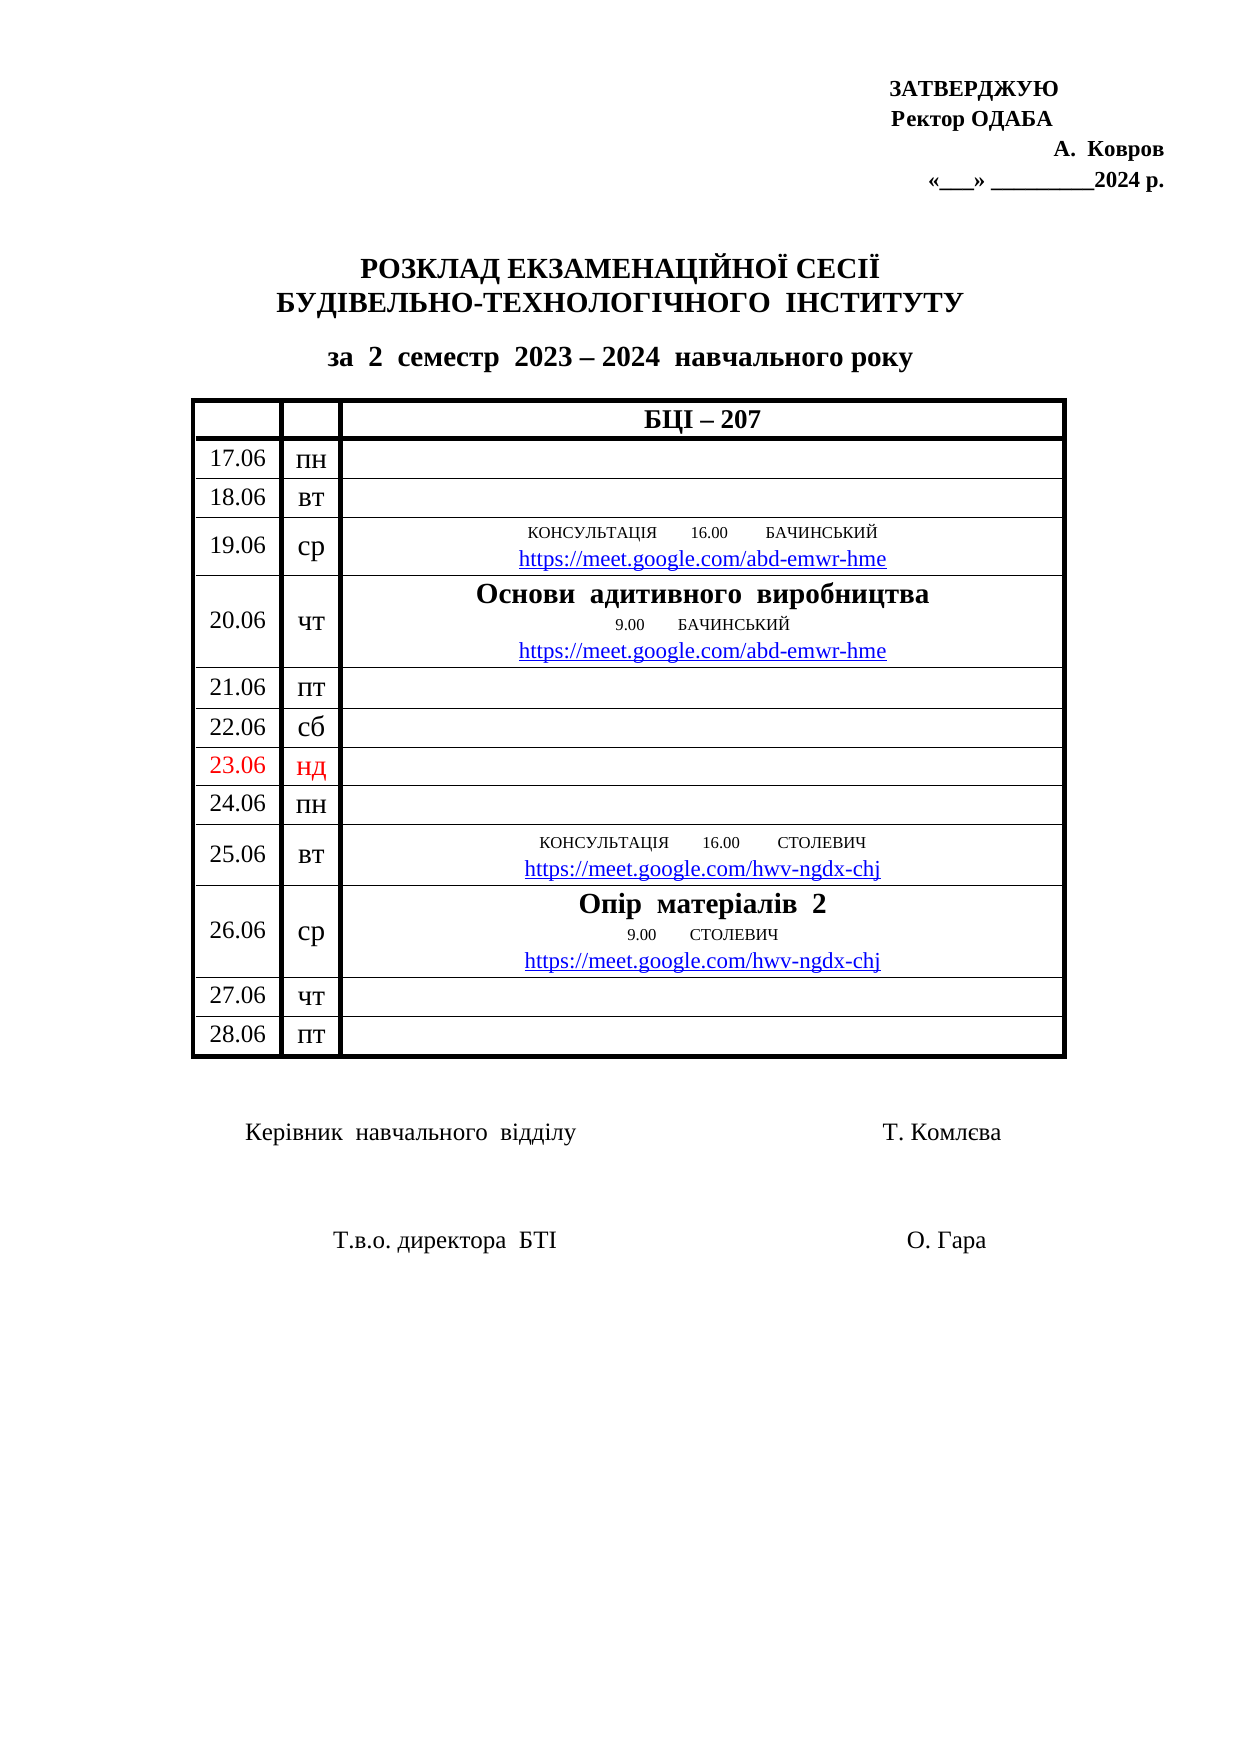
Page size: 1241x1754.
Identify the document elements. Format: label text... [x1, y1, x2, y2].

table_cell Основи адитивного виробництва 9.00 БАЧИНСЬКИЙ https://meet.google.com/abd-emwr-hme [343, 576, 1062, 667]
table_header [195, 403, 279, 436]
table_cell 28.06 [195, 1017, 279, 1054]
table_cell пн [284, 441, 338, 478]
table_cell [343, 1017, 1062, 1054]
table_cell ср [284, 886, 338, 977]
table_cell [343, 978, 1062, 1016]
table_cell 22.06 [195, 709, 279, 747]
table_cell Опір матеріалів 2 9.00 СТОЛЕВИЧ https://meet.google.com/hwv-ngdx-chj [343, 886, 1062, 977]
table_cell 19.06 [195, 518, 279, 575]
table_cell вт [284, 479, 338, 517]
table_cell чт [284, 576, 338, 667]
table_cell [343, 441, 1062, 478]
table_cell пт [284, 668, 338, 708]
text РОЗКЛАД ЕКЗАМЕНАЦІЙНОЇ СЕСІЇ [75, 251, 1165, 285]
table_cell чт [284, 978, 338, 1016]
table_cell [343, 748, 1062, 785]
table_cell [343, 786, 1062, 823]
table_cell [343, 668, 1062, 708]
text Т.в.о. директора БТІ О. Гара [75, 1225, 1165, 1253]
table_header БЦІ – 207 [343, 403, 1062, 436]
table_cell нд [284, 748, 338, 785]
table_cell пт [284, 1017, 338, 1054]
text БУДІВЕЛЬНО-ТЕХНОЛОГІЧНОГО ІНСТИТУТУ [75, 285, 1165, 318]
table_cell 23.06 [195, 748, 279, 785]
text «___» _________2024 р. [75, 166, 1165, 192]
table_cell 27.06 [195, 978, 279, 1016]
table_cell 26.06 [195, 886, 279, 977]
table_cell пн [284, 786, 338, 823]
text ЗАТВЕРДЖУЮ [75, 75, 1165, 101]
table_header [284, 403, 338, 436]
table_cell [343, 479, 1062, 517]
table_cell КОНСУЛЬТАЦІЯ 16.00 БАЧИНСЬКИЙ https://meet.google.com/abd-emwr-hme [343, 518, 1062, 575]
text А. Ковров [75, 135, 1165, 162]
text Керівник навчального відділу Т. Комлєва [75, 1117, 1165, 1146]
table_cell сб [284, 709, 338, 747]
table_cell 17.06 [195, 437, 279, 478]
table_cell 18.06 [195, 479, 279, 517]
table_cell вт [284, 825, 338, 885]
table_cell КОНСУЛЬТАЦІЯ 16.00 СТОЛЕВИЧ https://meet.google.com/hwv-ngdx-chj [343, 825, 1062, 885]
table_cell 24.06 [195, 786, 279, 823]
text Ректор ОДАБА [75, 105, 1165, 132]
table_cell 20.06 [195, 576, 279, 667]
table_cell 21.06 [195, 668, 279, 708]
table_cell [343, 709, 1062, 747]
table_cell ср [284, 518, 338, 575]
text за 2 семестр 2023 – 2024 навчального року [75, 339, 1165, 373]
table_cell 25.06 [195, 825, 279, 885]
